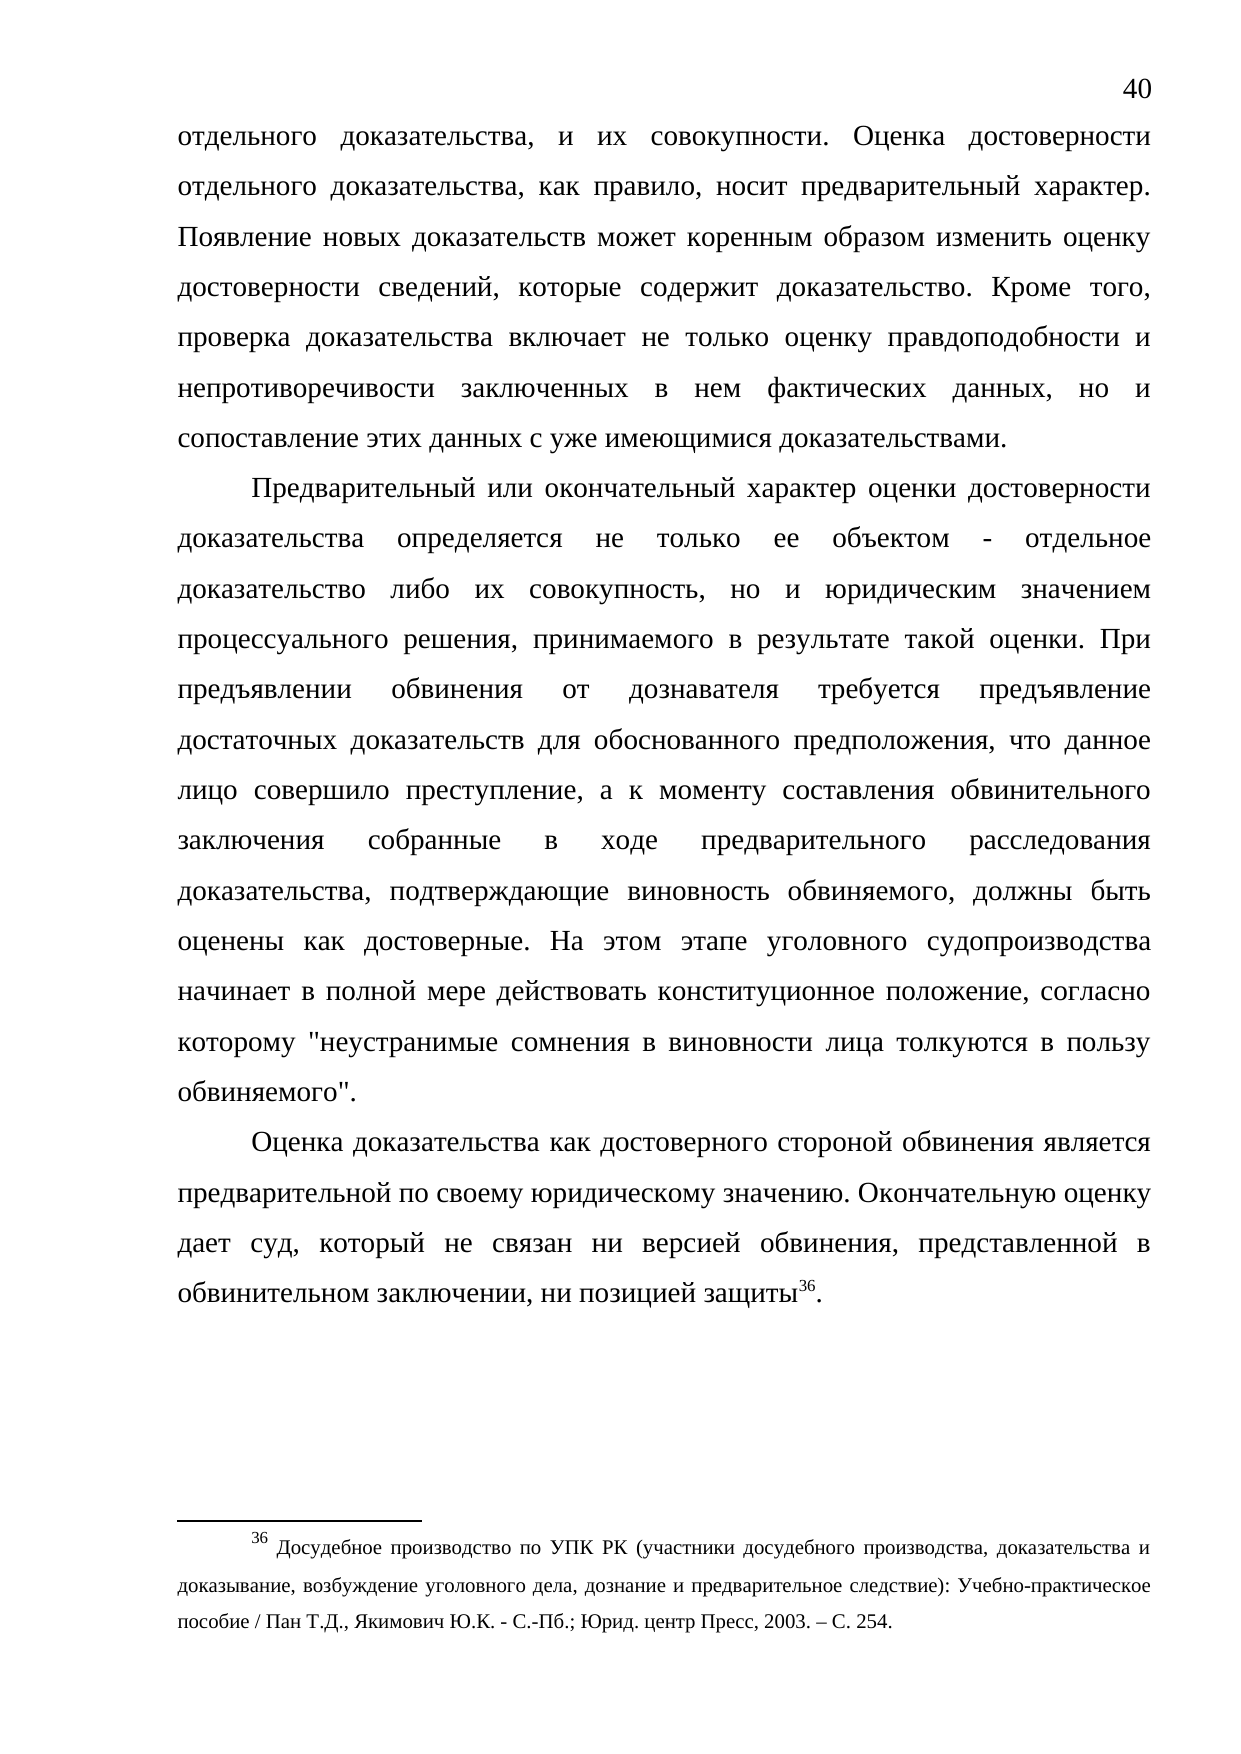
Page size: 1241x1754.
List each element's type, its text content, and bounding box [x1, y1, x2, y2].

text Оценка доказательства как достоверного стороной обвинения является предварительной по своему юридическому значению. Окончательную оценку дает суд, который не связан ни версией обвинения, представленной в обвинительном заключении, ни позицией защиты. [177, 1124, 1152, 1309]
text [177, 118, 1152, 453]
text Предварительный или окончательный характер оценки достоверности доказательства определяется не только ее объектом - отдельное доказательство либо их совокупность, но и юридическим значением процессуального решения, принимаемого в результате такой оценки. При предъявлении обвинения от дознавателя требуется предъявление достаточных доказательств для обоснованного предположения, что данное лицо совершило преступление, а к моменту составления обвинительного заключения собранные в ходе предварительного расследования доказательства, подтверждающие виновность обвиняемого, должны быть оценены как достоверные. На этом этапе уголовного судопроизводства начинает в полной мере действовать конституционное положение, согласно которому "неустранимые сомнения в виновности лица толкуются в пользу обвиняемого". [177, 470, 1152, 1108]
